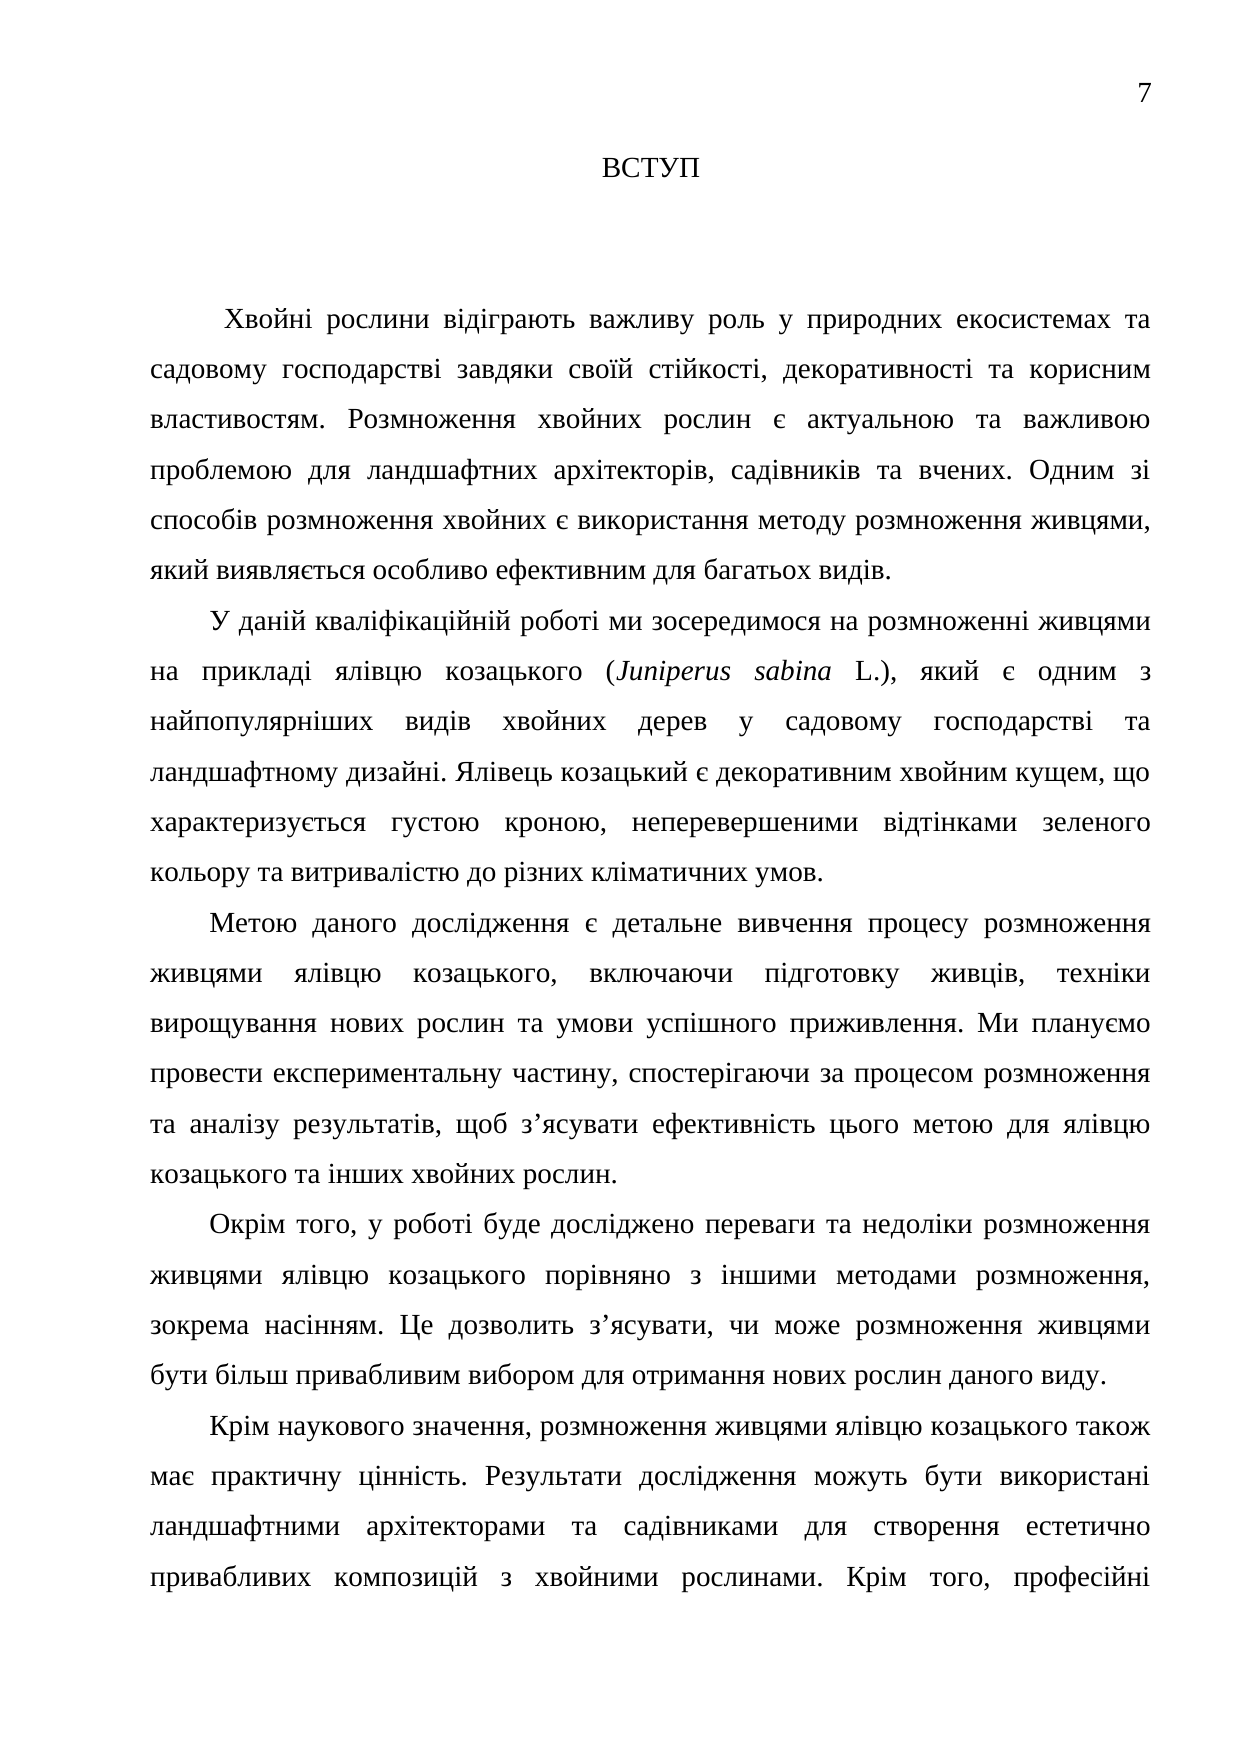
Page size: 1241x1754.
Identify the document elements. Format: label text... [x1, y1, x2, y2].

text ВСТУП [150, 150, 1151, 183]
text Хвойні рослини відіграють важливу роль у природних екосистемах та садовому господарстві завдяки своїй стійкості, декоративності та корисним властивостям. Розмноження хвойних рослин є актуальною та важливою проблемою для ландшафтних архітекторів, садівників та вчених. Одним зі способів розмноження хвойних є використання методу розмноження живцями, який виявляється особливо ефективним для багатьох видів. [150, 301, 1151, 586]
text У даній кваліфікаційній роботі ми зосередимося на розмноженні живцями на прикладі ялівцю козацького (Juniperus sabina L.), який є одним з найпопулярніших видів хвойних дерев у садовому господарстві та ландшафтному дизайні. Ялівець козацький є декоративним хвойним кущем, що характеризується густою кроною, неперевершеними відтінками зеленого кольору та витривалістю до різних кліматичних умов. [150, 603, 1151, 888]
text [150, 1408, 1151, 1592]
text Окрім того, у роботі буде досліджено переваги та недоліки розмноження живцями ялівцю козацького порівняно з іншими методами розмноження, зокрема насінням. Це дозволить з’ясувати, чи може розмноження живцями бути більш привабливим вибором для отримання нових рослин даного виду. [150, 1207, 1151, 1391]
text Метою даного дослідження є детальне вивчення процесу розмноження живцями ялівцю козацького, включаючи підготовку живців, техніки вирощування нових рослин та умови успішного приживлення. Ми плануємо провести експериментальну частину, спостерігаючи за процесом розмноження та аналізу результатів, щоб з’ясувати ефективність цього метою для ялівцю козацького та інших хвойних рослин. [150, 905, 1151, 1190]
